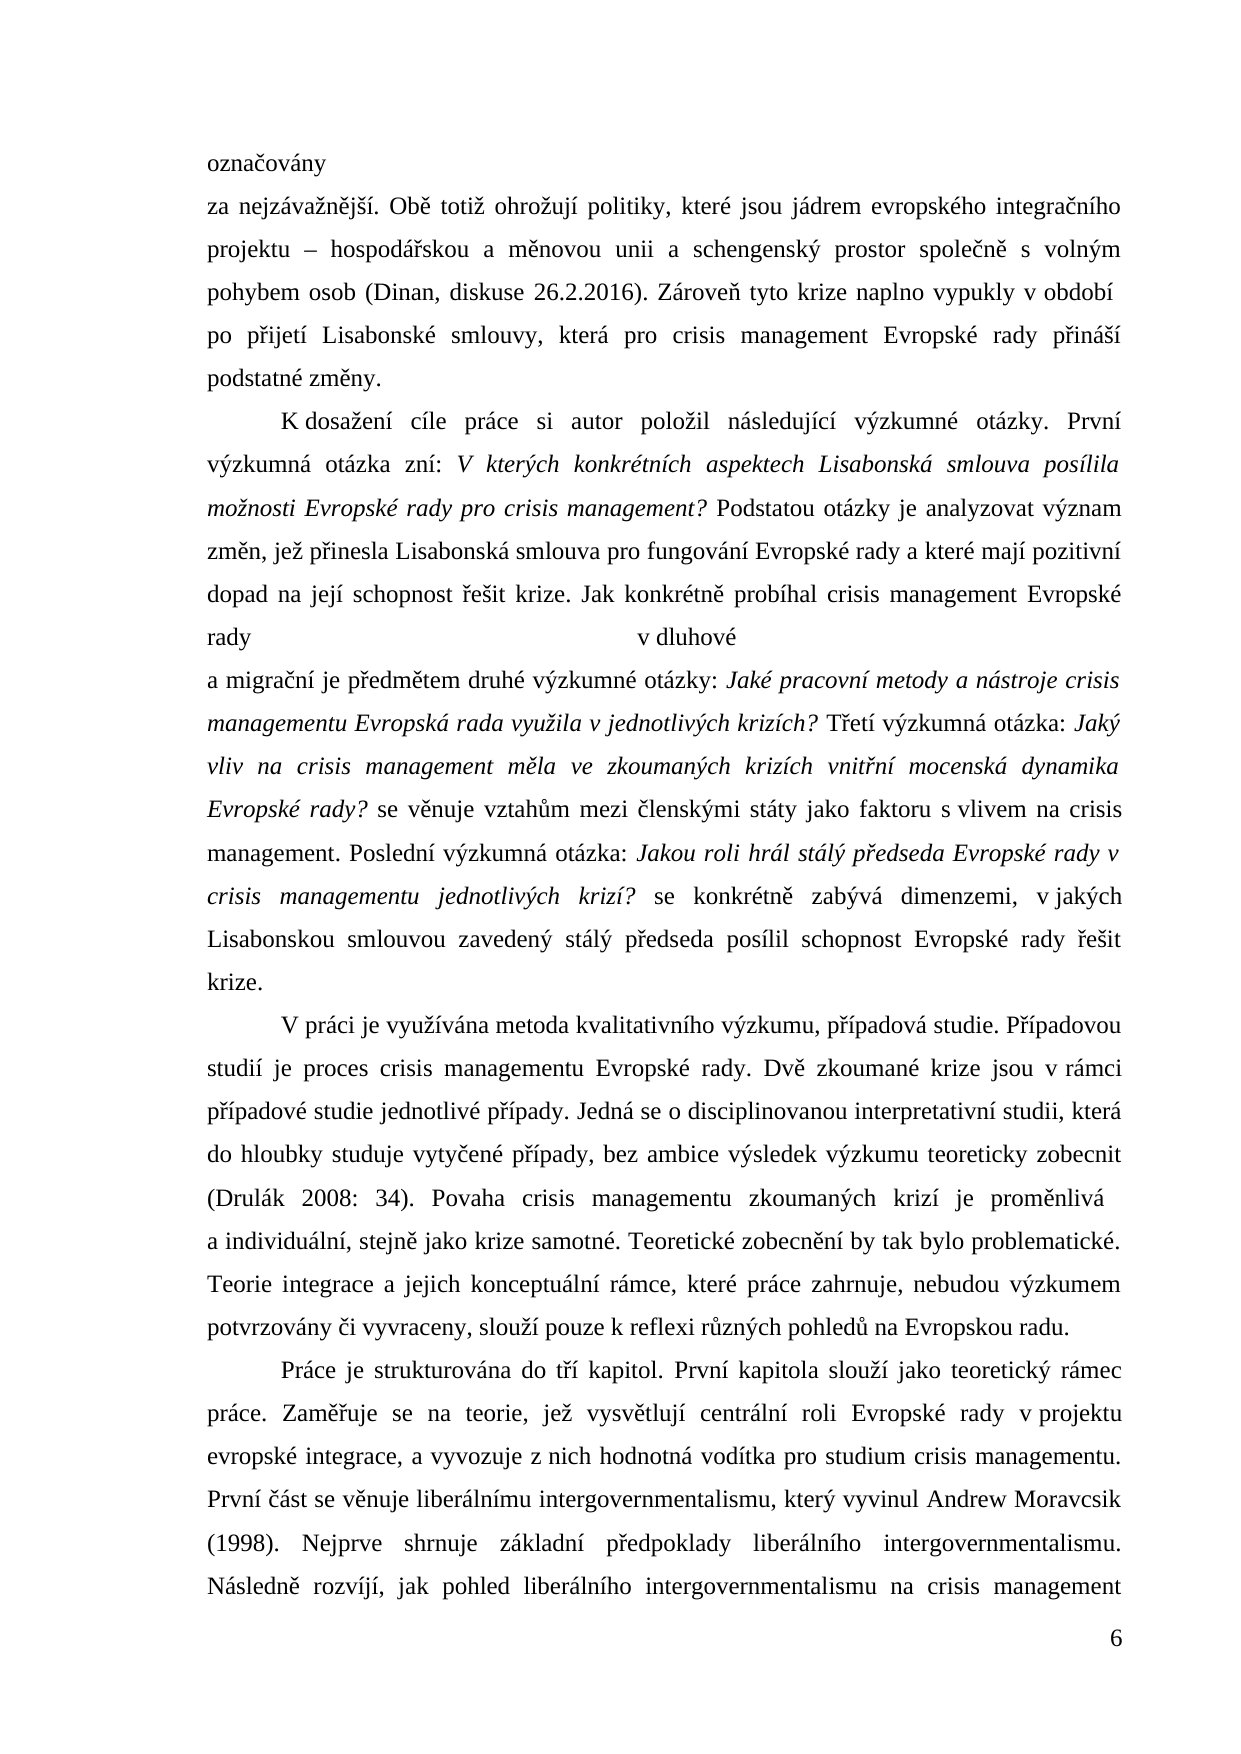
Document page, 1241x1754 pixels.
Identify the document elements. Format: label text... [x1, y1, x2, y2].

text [207, 148, 1122, 392]
text V práci je využívána metoda kvalitativního výzkumu, případová studie. Případovou studií je proces crisis managementu Evropské rady. Dvě zkoumané krize jsou v rámci případové studie jednotlivé případy. Jedná se o disciplinovanou interpretativní studii, která do hloubky studuje vytyčené případy, bez ambice výsledek výzkumu teoreticky zobecnit (Drulák 2008: 34). Povaha crisis managementu zkoumaných krizí je proměnlivá a individuální, stejně jako krize samotné. Teoretické zobecnění by tak bylo problematické. Teorie integrace a jejich konceptuální rámce, které práce zahrnuje, nebudou výzkumem potvrzovány či vyvraceny, slouží pouze k reflexi různých pohledů na Evropskou radu. [207, 1010, 1122, 1341]
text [207, 1355, 1122, 1599]
text K dosažení cíle práce si autor položil následující výzkumné otázky. První výzkumná otázka zní: V kterých konkrétních aspektech Lisabonská smlouva posílila možnosti Evropské rady pro crisis management? Podstatou otázky je analyzovat význam změn, jež přinesla Lisabonská smlouva pro fungování Evropské rady a které mají pozitivní dopad na její schopnost řešit krize. Jak konkrétně probíhal crisis management Evropské rady v dluhové a migrační je předmětem druhé výzkumné otázky: Jaké pracovní metody a nástroje crisis managementu Evropská rada využila v jednotlivých krizích? Třetí výzkumná otázka: Jaký vliv na crisis management měla ve zkoumaných krizích vnitřní mocenská dynamika Evropské rady? se věnuje vztahům mezi členskými státy jako faktoru s vlivem na crisis management. Poslední výzkumná otázka: Jakou roli hrál stálý předseda Evropské rady v crisis managementu jednotlivých krizí? se konkrétně zabývá dimenzemi, v jakých Lisabonskou smlouvou zavedený stálý předseda posílil schopnost Evropské rady řešit krize. [207, 406, 1122, 996]
